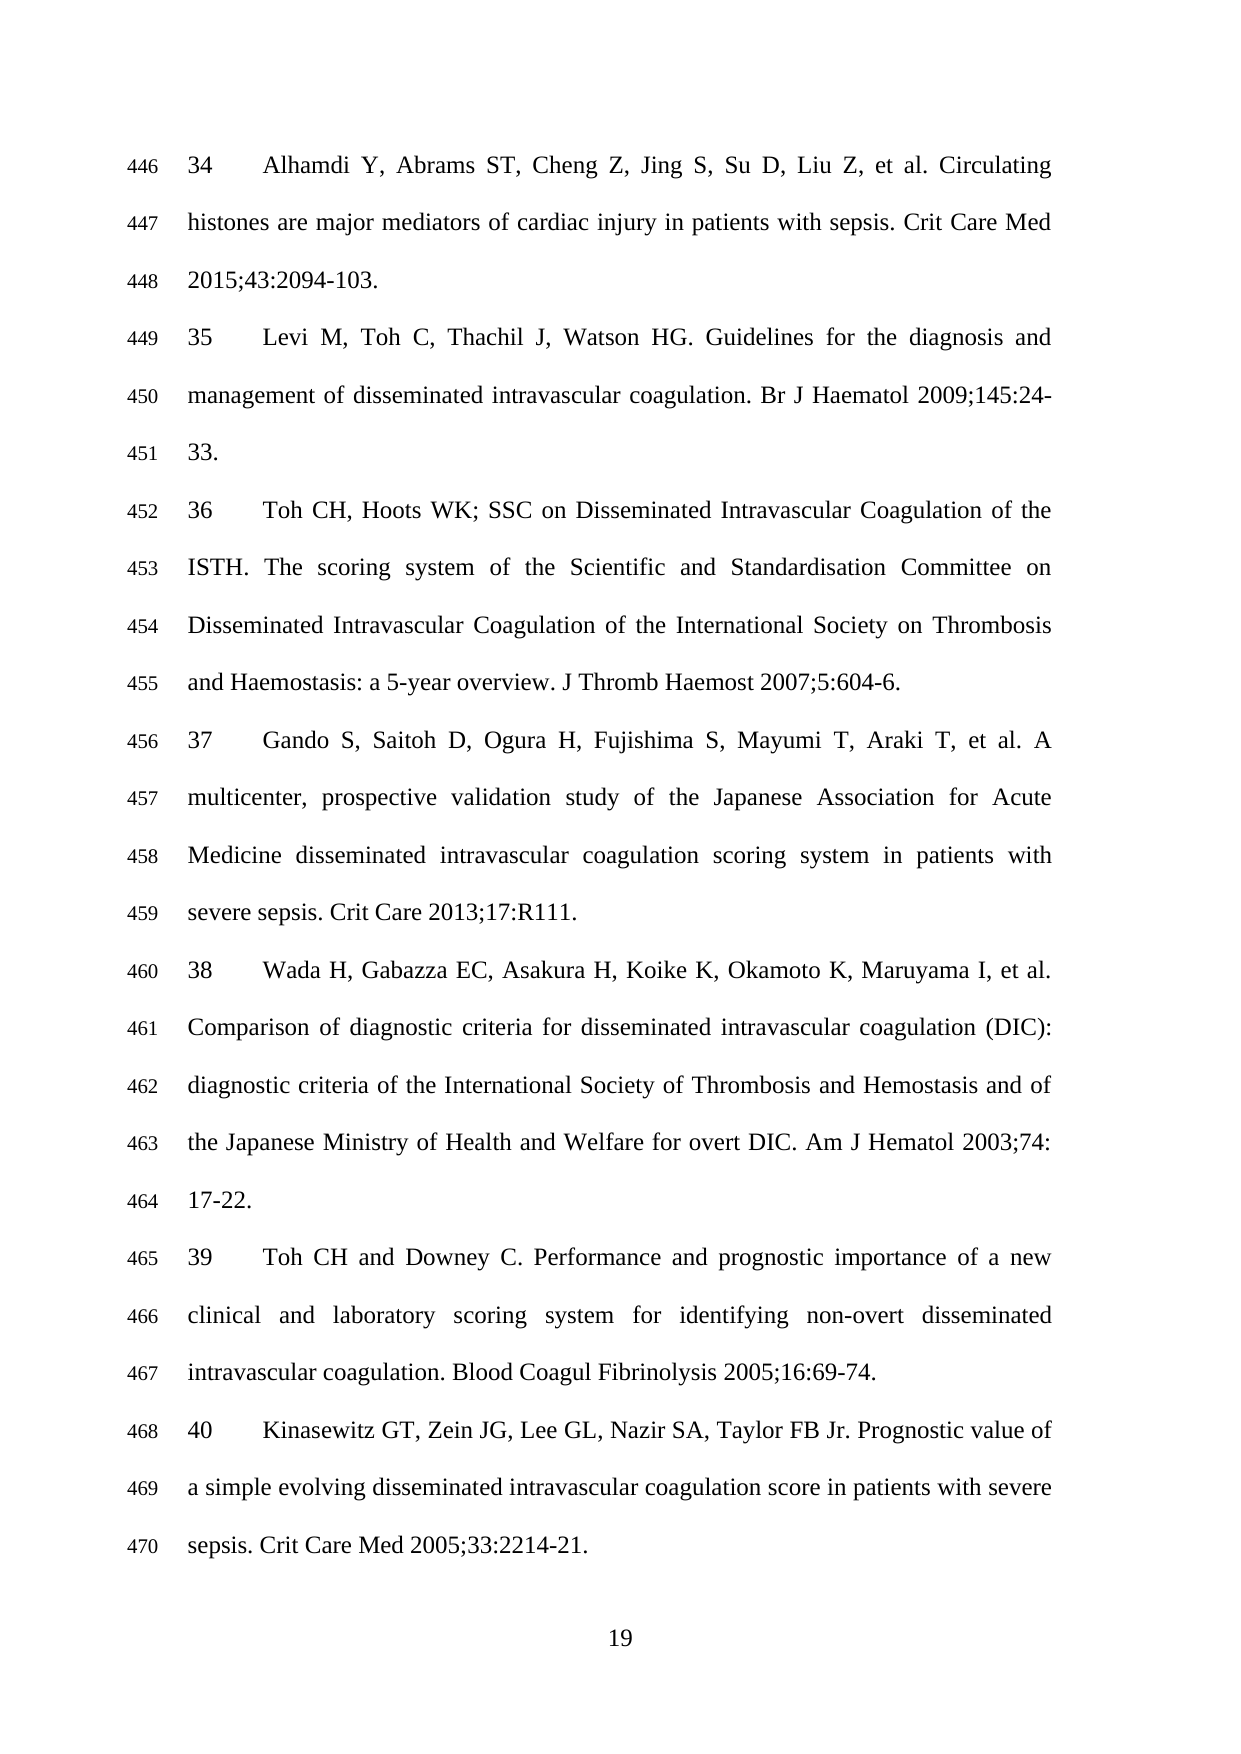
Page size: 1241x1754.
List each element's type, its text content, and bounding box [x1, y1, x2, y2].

text 34 Alhamdi Y, Abrams ST, Cheng Z, Jing S, Su D, Liu Z, et al. Circulating histones are major mediators of cardiac injury in patients with sepsis. Crit Care Med 2015;43:2094-103. [187, 150, 1053, 294]
text 36 Toh CH, Hoots WK; SSC on Disseminated Intravascular Coagulation of the ISTH. The scoring system of the Scientific and Standardisation Committee on Disseminated Intravascular Coagulation of the International Society on Thrombosis and Haemostasis: a 5-year overview. J Thromb Haemost 2007;5:604-6. [187, 495, 1053, 696]
text 37 Gando S, Saitoh D, Ogura H, Fujishima S, Mayumi T, Araki T, et al. A multicenter, prospective validation study of the Japanese Association for Acute Medicine disseminated intravascular coagulation scoring system in patients with severe sepsis. Crit Care 2013;17:R111. [187, 725, 1053, 926]
text 39 Toh CH and Downey C. Performance and prognostic importance of a new clinical and laboratory scoring system for identifying non-overt disseminated intravascular coagulation. Blood Coagul Fibrinolysis 2005;16:69-74. [187, 1242, 1053, 1386]
text 40 Kinasewitz GT, Zein JG, Lee GL, Nazir SA, Taylor FB Jr. Prognostic value of a simple evolving disseminated intravascular coagulation score in patients with severe sepsis. Crit Care Med 2005;33:2214-21. [187, 1415, 1053, 1559]
text 35 Levi M, Toh C, Thachil J, Watson HG. Guidelines for the diagnosis and management of disseminated intravascular coagulation. Br J Haematol 2009;145:24-33. [187, 322, 1053, 466]
text 38 Wada H, Gabazza EC, Asakura H, Koike K, Okamoto K, Maruyama I, et al. Comparison of diagnostic criteria for disseminated intravascular coagulation (DIC): diagnostic criteria of the International Society of Thrombosis and Hemostasis and of the Japanese Ministry of Health and Welfare for overt DIC. Am J Hematol 2003;74: 17-22. [187, 955, 1053, 1214]
